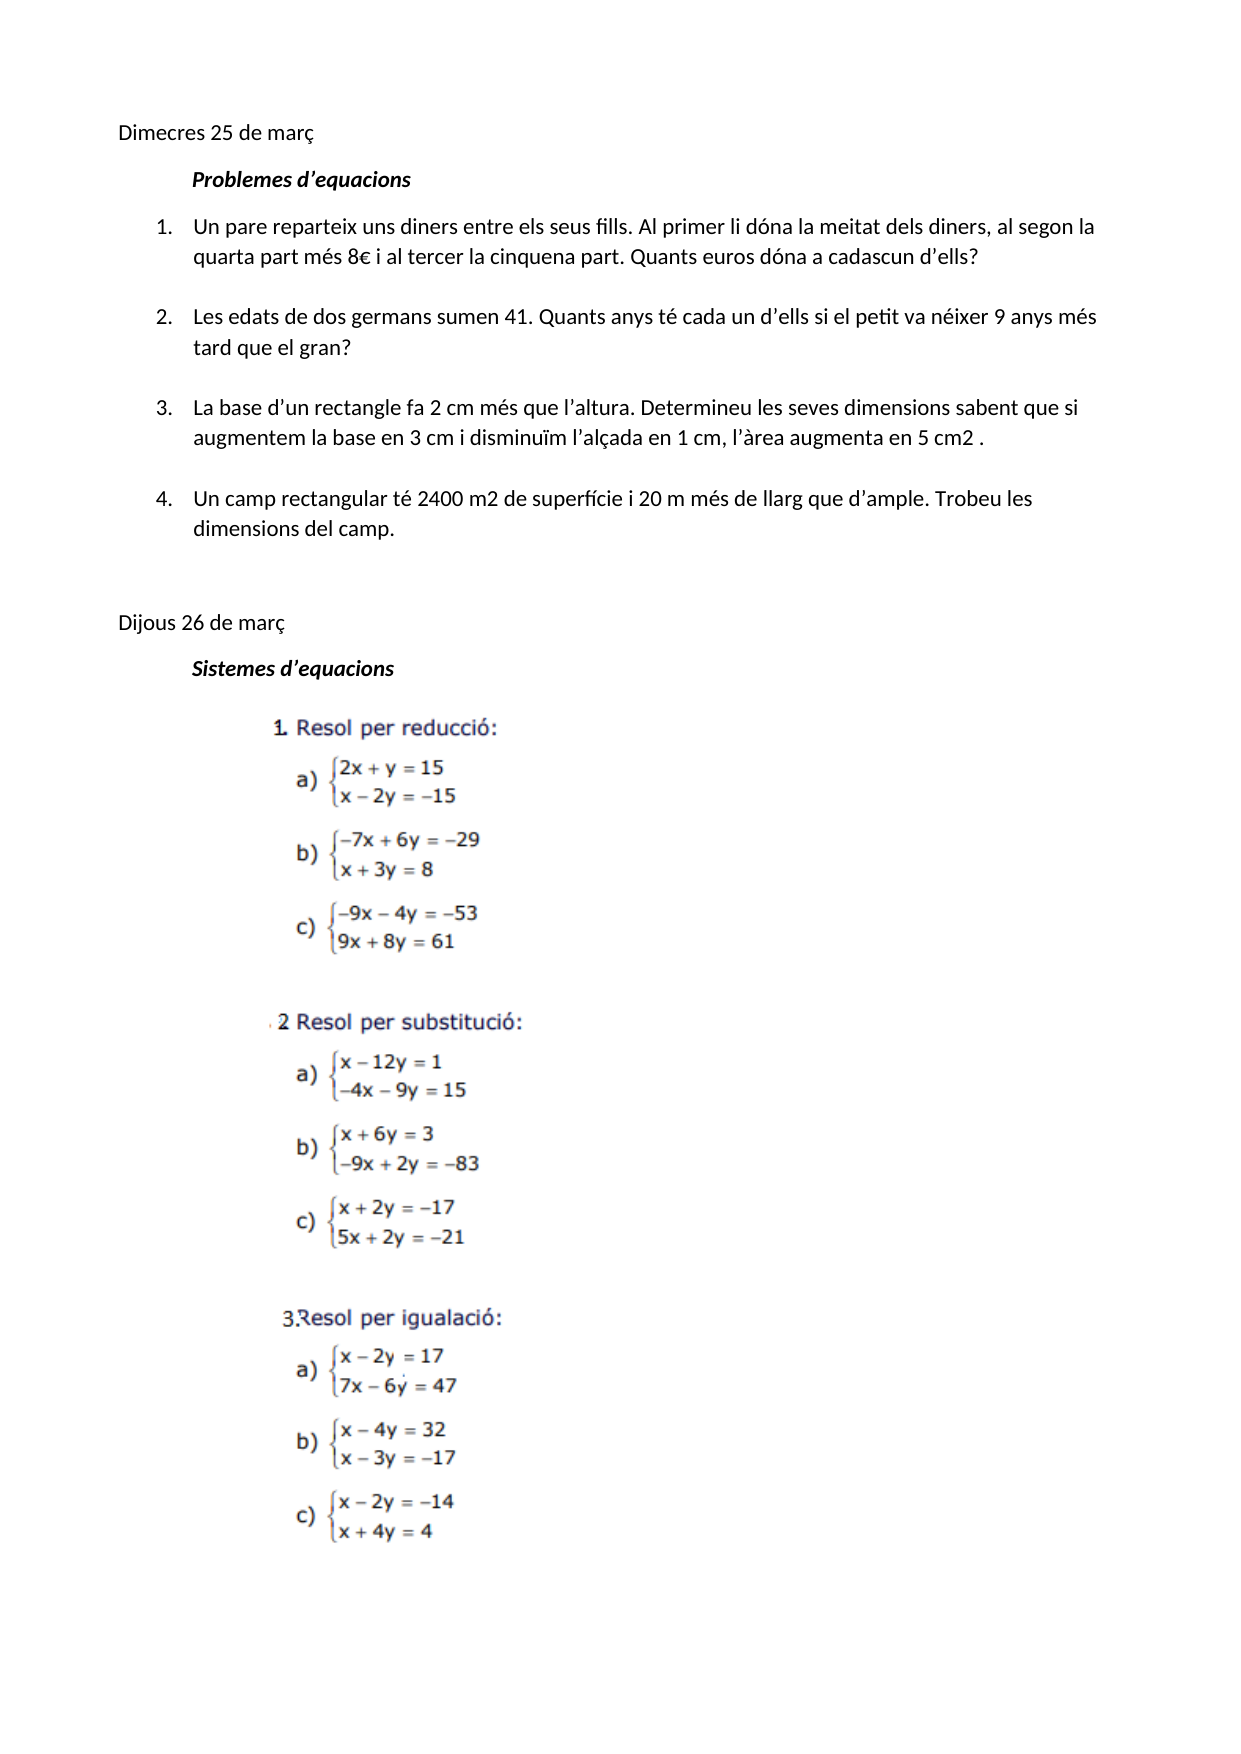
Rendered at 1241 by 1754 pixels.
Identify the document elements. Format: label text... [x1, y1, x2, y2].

picture [265, 701, 550, 1546]
list La base d’un rectangle fa 2 cm més que l’altura. Determineu les seves dimensions sabent que si augmentem la base en 3 cm i disminuïm l’alçada en 1 cm, l’àrea augmenta en 5 cm2 . [156, 393, 1122, 451]
text Sistemes d’equacions [192, 654, 1122, 683]
text Dimecres 25 de març [118, 118, 1122, 146]
text Dijous 26 de març [118, 608, 1122, 636]
list Un camp rectangular té 2400 m2 de superfície i 20 m més de llarg que d’ample. Trobeu les dimensions del camp. [156, 484, 1122, 542]
list Un pare reparteix uns diners entre els seus fills. Al primer li dóna la meitat dels diners, al segon la quarta part més 8€ i al tercer la cinquena part. Quants euros dóna a cadascun d’ells? [156, 212, 1122, 270]
list Les edats de dos germans sumen 41. Quants anys té cada un d’ells si el petit va néixer 9 anys més tard que el gran? [156, 302, 1122, 361]
text Problemes d’equacions [192, 165, 1122, 193]
